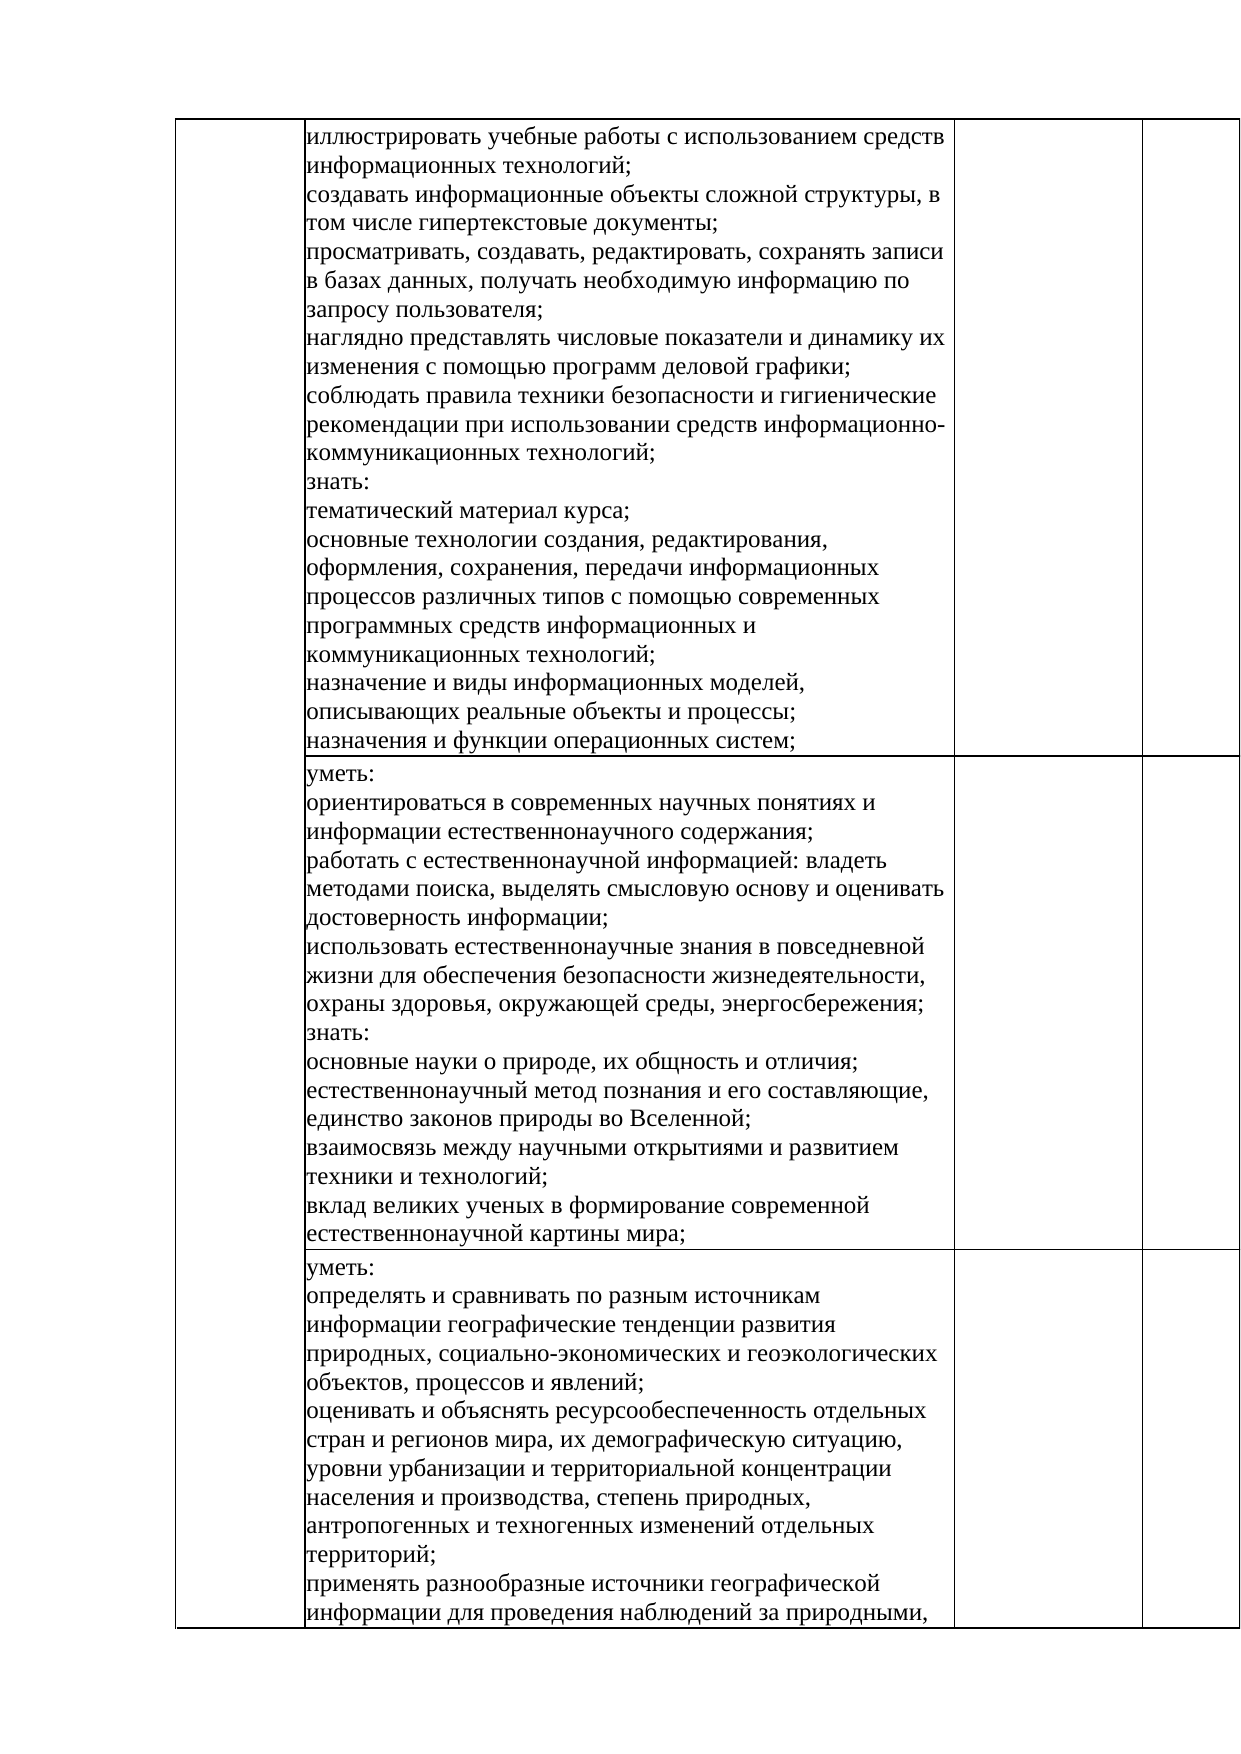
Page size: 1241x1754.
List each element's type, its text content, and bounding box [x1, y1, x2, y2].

table_cell [955, 1250, 1142, 1627]
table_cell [306, 120, 954, 755]
table_cell [1143, 757, 1239, 1249]
table_cell [1143, 1250, 1239, 1627]
table_cell [955, 757, 1142, 1249]
table_cell уметь: ориентироваться в современных научных понятиях и информации естественнонаучного содержания; работать с естественнонаучной информацией: владеть методами поиска, выделять смысловую основу и оценивать достоверность информации; использовать естественнонаучные знания в повседневной жизни для обеспечения безопасности жизнедеятельности, охраны здоровья, окружающей среды, энергосбережения; знать: основные науки о природе, их общность и отличия; естественнонаучный метод познания и его составляющие, единство законов природы во Вселенной; взаимосвязь между научными открытиями и развитием техники и технологий; вклад великих ученых в формирование современной естественнонаучной картины мира; [306, 757, 954, 1249]
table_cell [306, 1250, 954, 1627]
table_cell [1143, 120, 1239, 755]
table_cell [955, 120, 1142, 755]
